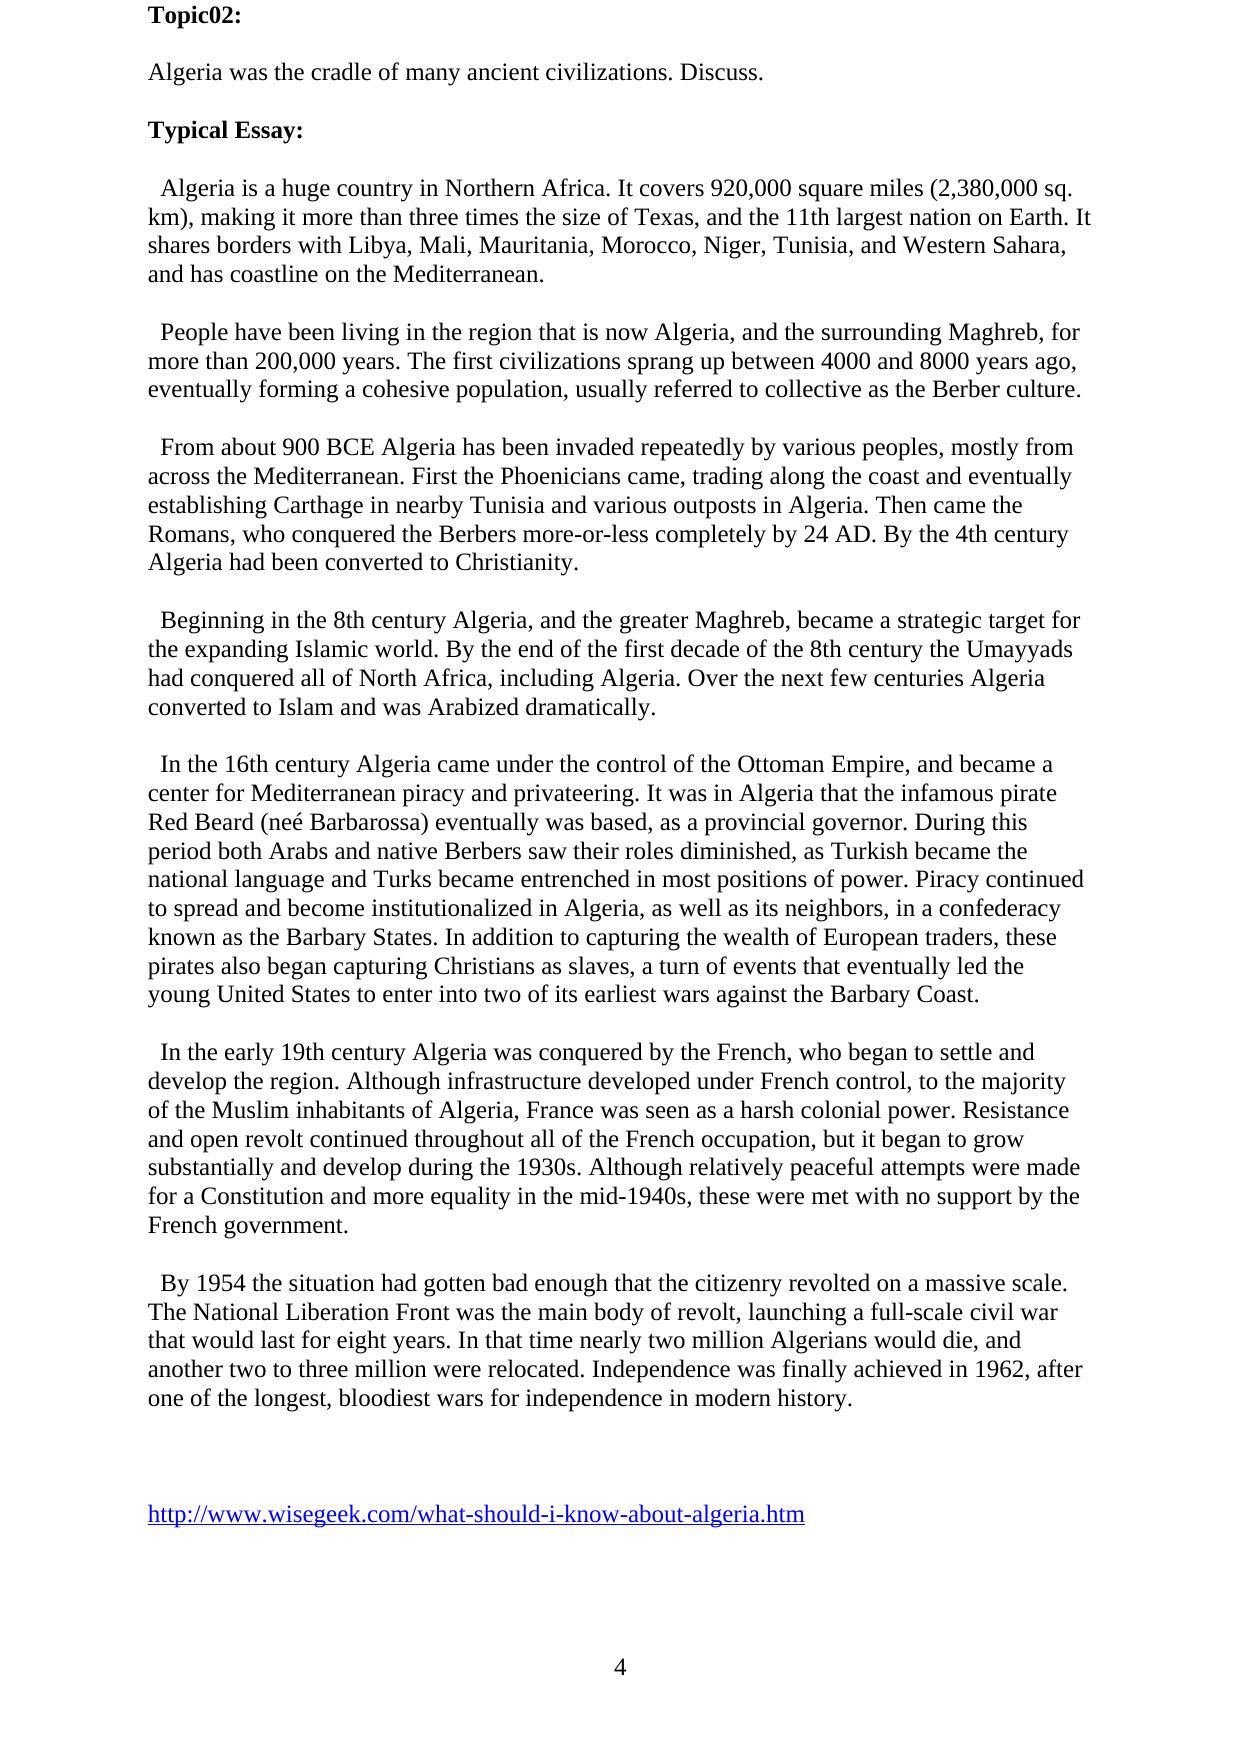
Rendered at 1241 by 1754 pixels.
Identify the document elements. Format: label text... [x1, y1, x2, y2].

text http://www.wisegeek.com/what-should-i-know-about-algeria.htm [148, 1499, 1093, 1527]
text In the early 19th century was conquered by the French, who began to settle and develop the region. Although infrastructure developed under French control, to the majority of the Muslim inhabitants of , was seen as a harsh colonial power. Resistance and open revolt continued throughout all of the French occupation, but it began to grow substantially and develop during the 1930s. Although relatively peaceful attempts were made for a Constitution and more equality in the mid-1940s, these were met with no support by the French government. [148, 1037, 1093, 1239]
text is a huge country in . It covers 920,000 square miles (2,380,000 sq. km), making it more than three times the size of Texas, and the 11th largest nation on Earth. It shares borders with , , , , , , and Western Sahara, and has coastline on the . [148, 173, 1093, 288]
text Topic02: [148, 0, 1093, 29]
text Typical Essay: [148, 115, 1093, 144]
text In the 16th century came under the control of the Ottoman Empire, and became a center for Mediterranean piracy and privateering. It was in that the infamous pirate Red Beard (neé Barbarossa) eventually was based, as a provincial governor. During this period both Arabs and native Berbers saw their roles diminished, as Turkish became the national language and Turks became entrenched in most positions of power. Piracy continued to spread and become institutionalized in , as well as its neighbors, in a confederacy known as the . In addition to capturing the wealth of European traders, these pirates also began capturing Christians as slaves, a turn of events that eventually led the young to enter into two of its earliest wars against the . [148, 749, 1093, 1008]
text People have been living in the region that is now , and the surrounding , for more than 200,000 years. The first civilizations sprang up between 4000 and 8000 years ago, eventually forming a cohesive population, usually referred to collective as the Berber culture. [148, 317, 1093, 403]
text was the cradle of many ancient civilizations. Discuss. [148, 57, 1093, 86]
text From about 900 BCE has been invaded repeatedly by various peoples, mostly from across the . First the Phoenicians came, trading along the coast and eventually establishing in nearby and various outposts in . Then came the Romans, who conquered the Berbers more-or-less completely by 24 AD. By the 4th century had been converted to Christianity. [148, 432, 1093, 576]
text By 1954 the situation had gotten bad enough that the citizenry revolted on a massive scale. The National Liberation Front was the main body of revolt, launching a full-scale civil war that would last for eight years. In that time nearly two million Algerians would die, and another two to three million were relocated. was finally achieved in 1962, after one of the longest, bloodiest wars for independence in modern history. [148, 1268, 1093, 1412]
text Beginning in the 8th century , and the greater , became a strategic target for the expanding Islamic world. By the end of the first decade of the 8th century the Umayyads had conquered all of North Africa, including . Over the next few centuries converted to Islam and was Arabized dramatically. [148, 605, 1093, 720]
